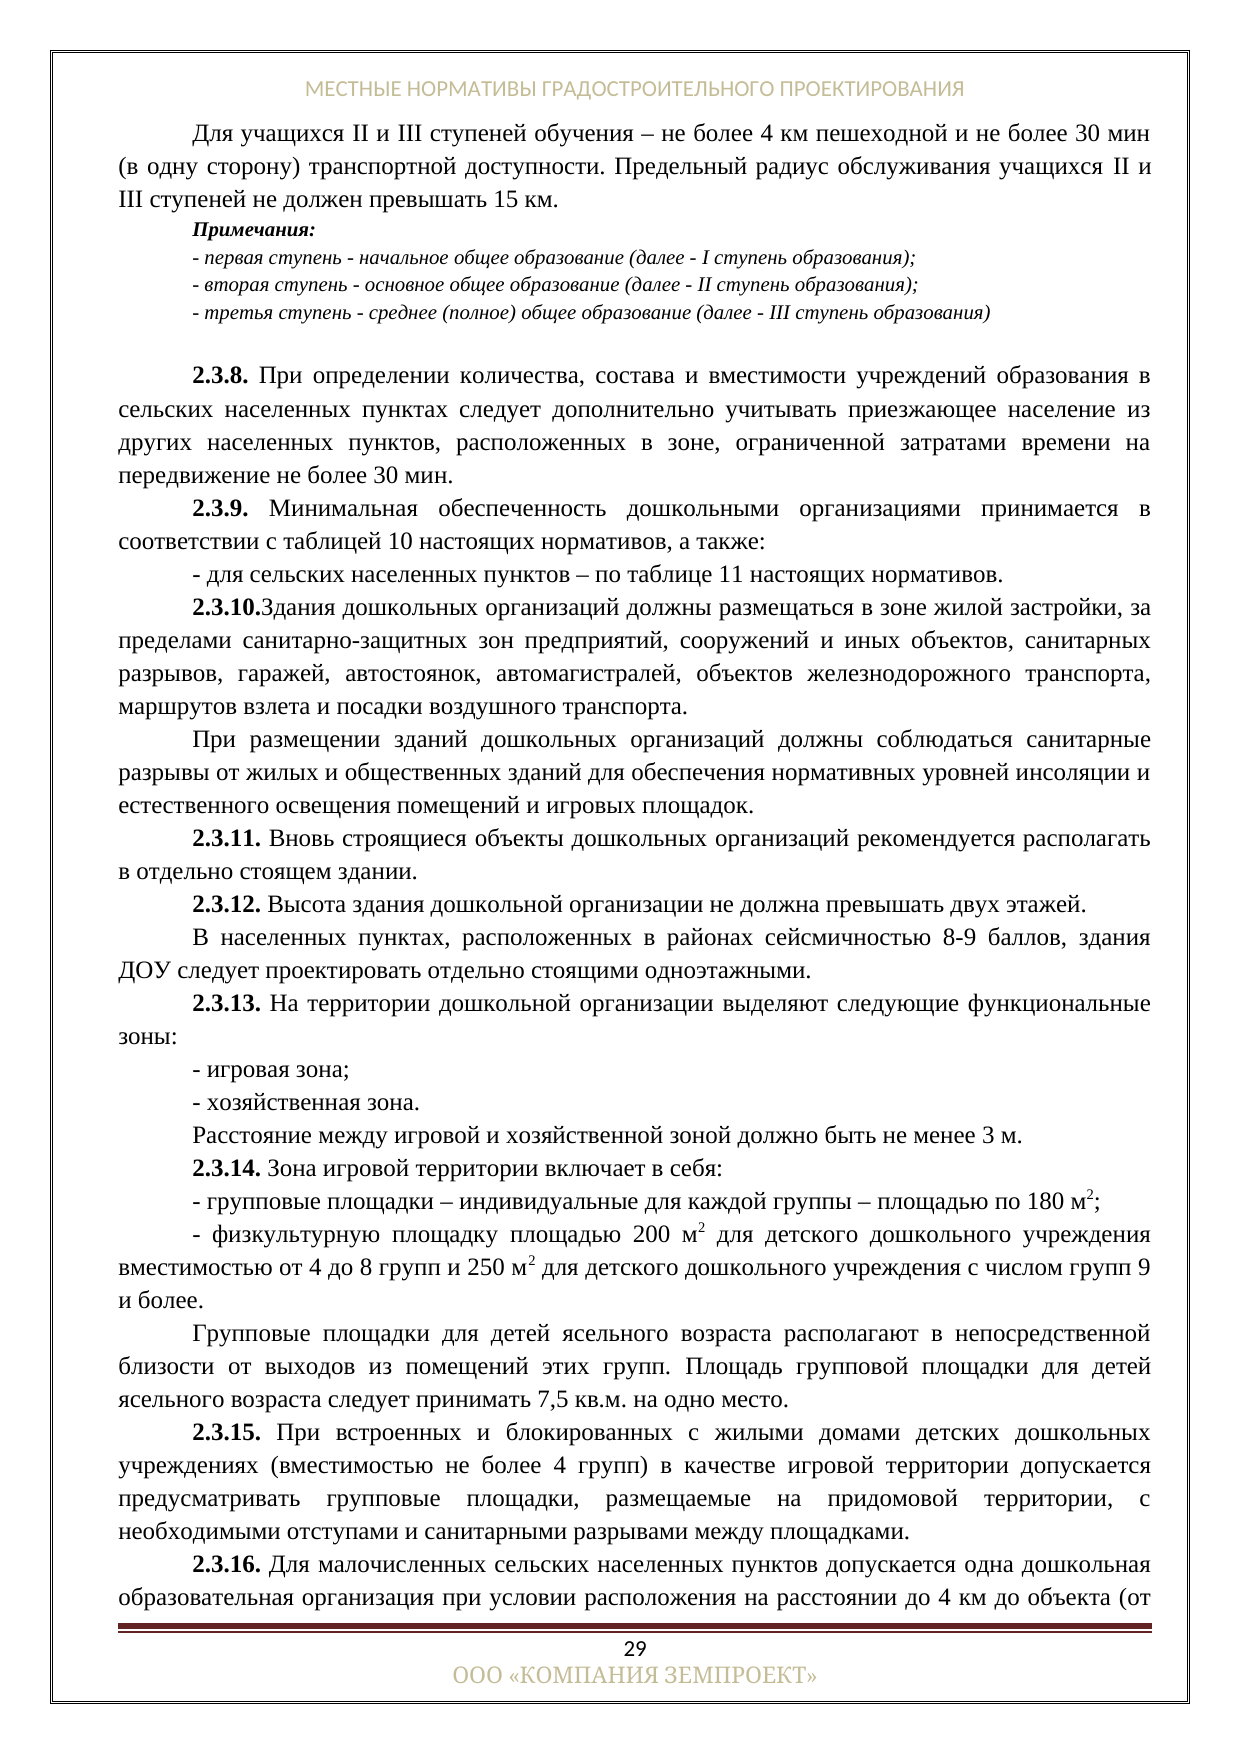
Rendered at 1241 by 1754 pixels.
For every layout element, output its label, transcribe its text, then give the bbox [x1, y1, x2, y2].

text - хозяйственная зона. [118, 1087, 1152, 1116]
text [118, 1549, 1152, 1611]
text 2.3.9. Минимальная обеспеченность дошкольными организациями принимается в соответствии с таблицей 10 настоящих нормативов, а также: [118, 493, 1152, 554]
text При размещении зданий дошкольных организаций должны соблюдаться санитарные разрывы от жилых и общественных зданий для обеспечения нормативных уровней инсоляции и естественного освещения помещений и игровых площадок. [118, 724, 1152, 819]
text 2.3.15. При встроенных и блокированных с жилыми домами детских дошкольных учреждениях (вместимостью не более 4 групп) в качестве игровой территории допускается предусматривать групповые площадки, размещаемые на придомовой территории, с необходимыми отступами и санитарными разрывами между площадками. [118, 1417, 1152, 1545]
text 2.3.14. Зона игровой территории включает в себя: [118, 1153, 1152, 1182]
text Для учащихся II и III ступеней обучения – не более 4 км пешеходной и не более 30 мин (в одну сторону) транспортной доступности. Предельный радиус обслуживания учащихся II и III ступеней не должен превышать 15 км. [118, 118, 1152, 213]
text 2.3.13. На территории дошкольной организации выделяют следующие функциональные зоны: [118, 988, 1152, 1050]
text Примечания: [118, 217, 1152, 241]
text Расстояние между игровой и хозяйственной зоной должно быть не менее 3 м. [118, 1120, 1152, 1149]
text В населенных пунктах, расположенных в районах сейсмичностью 8-9 баллов, здания ДОУ следует проектировать отдельно стоящими одноэтажными. [118, 922, 1152, 984]
text 2.3.10.Здания дошкольных организаций должны размещаться в зоне жилой застройки, за пределами санитарно-защитных зон предприятий, сооружений и иных объектов, санитарных разрывов, гаражей, автостоянок, автомагистралей, объектов железнодорожного транспорта, маршрутов взлета и посадки воздушного транспорта. [118, 592, 1152, 719]
text 2.3.8. При определении количества, состава и вместимости учреждений образования в сельских населенных пунктах следует дополнительно учитывать приезжающее население из других населенных пунктов, расположенных в зоне, ограниченной затратами времени на передвижение не более 30 мин. [118, 361, 1152, 488]
text 2.3.12. Высота здания дошкольной организации не должна превышать двух этажей. [118, 889, 1152, 918]
text - первая ступень - начальное общее образование (далее - I ступень образования); [118, 245, 1152, 269]
text - физкультурную площадку площадью 200 м2 для детского дошкольного учреждения вместимостью от 4 до 8 групп и 250 м2 для детского дошкольного учреждения с числом групп 9 и более. [118, 1219, 1152, 1314]
text 2.3.11. Вновь строящиеся объекты дошкольных организаций рекомендуется располагать в отдельно стоящем здании. [118, 823, 1152, 885]
text - игровая зона; [118, 1054, 1152, 1083]
text - для сельских населенных пунктов – по таблице 11 настоящих нормативов. [118, 559, 1152, 587]
text - третья ступень - среднее (полное) общее образование (далее - III ступень образования) [118, 300, 1152, 324]
text Групповые площадки для детей ясельного возраста располагают в непосредственной близости от выходов из помещений этих групп. Площадь групповой площадки для детей ясельного возраста следует принимать 7,5 кв.м. на одно место. [118, 1318, 1152, 1413]
text - вторая ступень - основное общее образование (далее - II ступень образования); [118, 272, 1152, 296]
text - групповые площадки – индивидуальные для каждой группы – площадью по 180 м2; [118, 1186, 1152, 1215]
